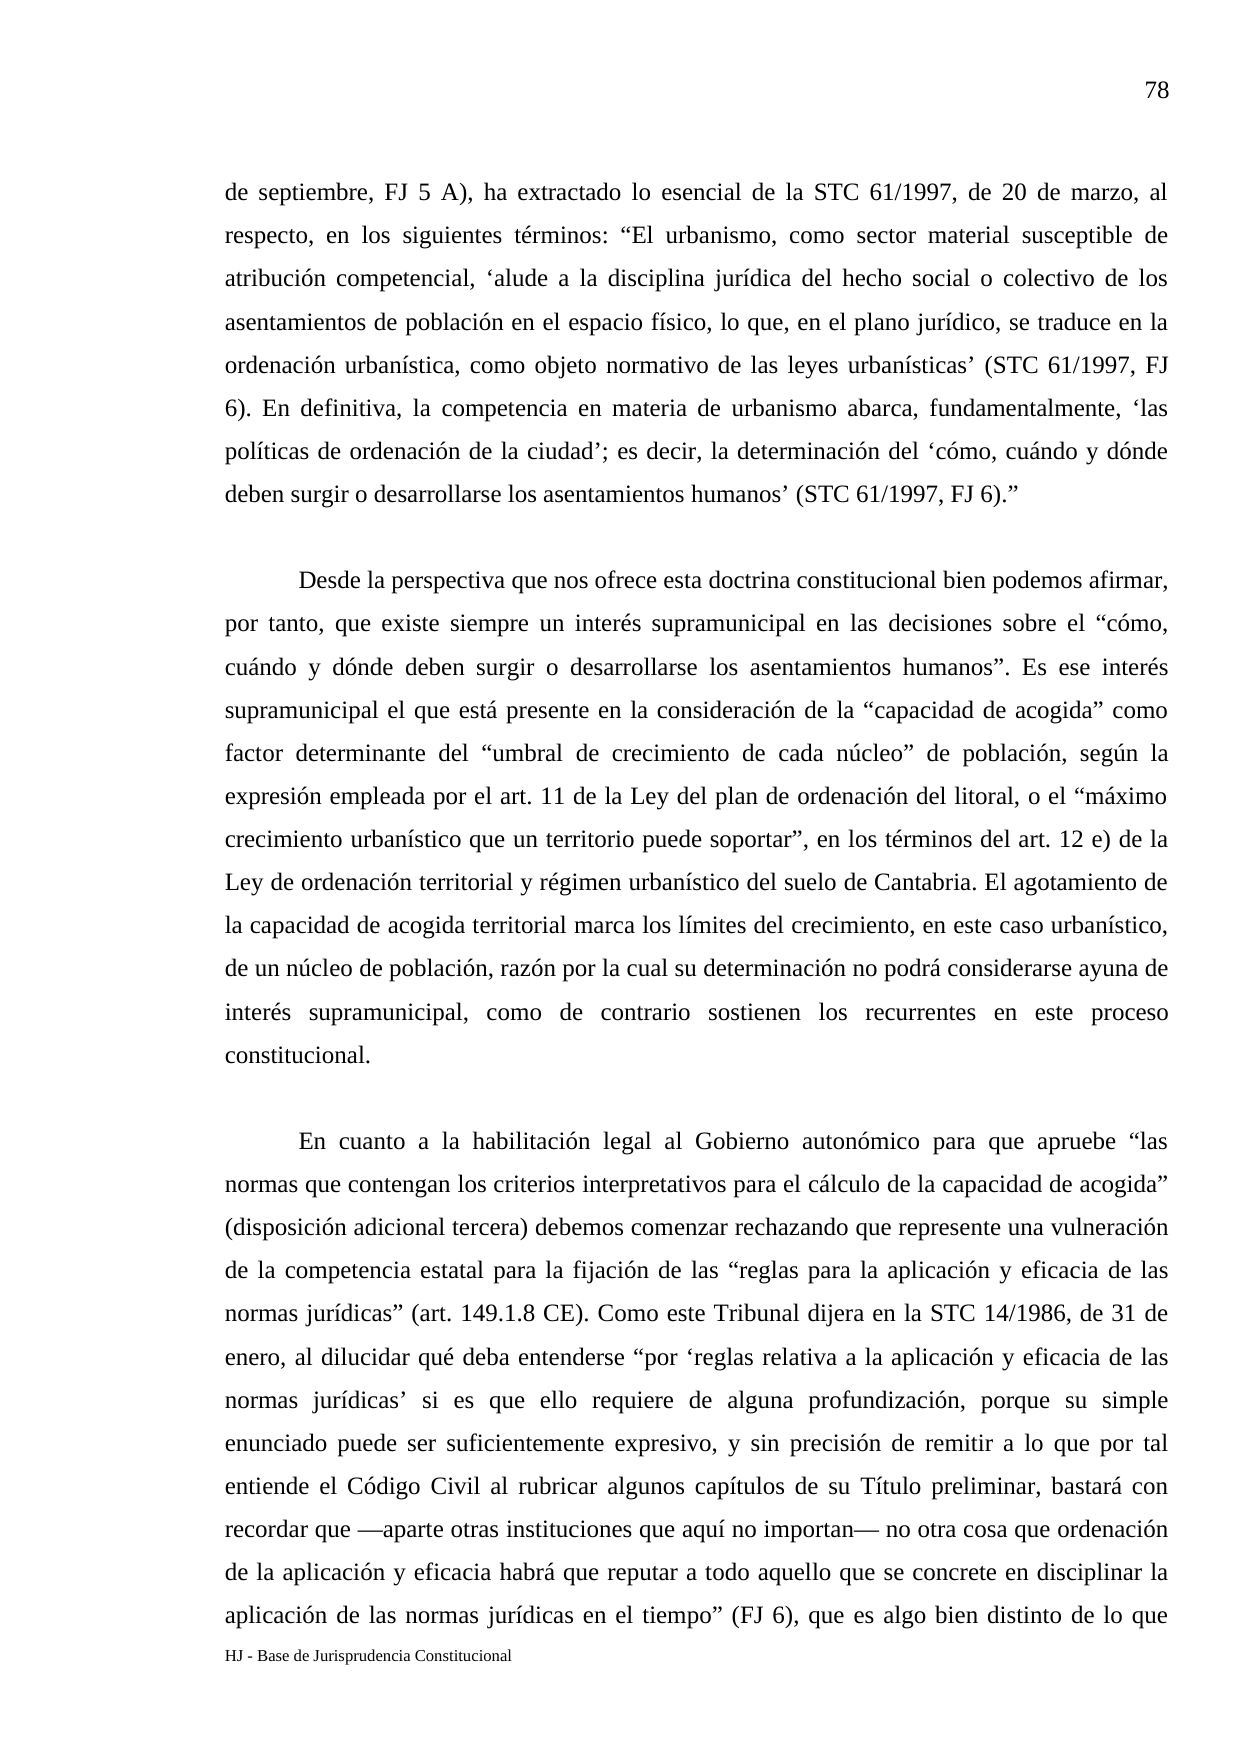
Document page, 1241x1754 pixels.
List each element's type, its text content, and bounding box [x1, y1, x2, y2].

text Desde la perspectiva que nos ofrece esta doctrina constitucional bien podemos afirmar, por tanto, que existe siempre un interés supramunicipal en las decisiones sobre el “cómo, cuándo y dónde deben surgir o desarrollarse los asentamientos humanos”. Es ese interés supramunicipal el que está presente en la consideración de la “capacidad de acogida” como factor determinante del “umbral de crecimiento de cada núcleo” de población, según la expresión empleada por el art. 11 de la Ley del plan de ordenación del litoral, o el “máximo crecimiento urbanístico que un territorio puede soportar”, en los términos del art. 12 e) de la Ley de ordenación territorial y régimen urbanístico del suelo de Cantabria. El agotamiento de la capacidad de acogida territorial marca los límites del crecimiento, en este caso urbanístico, de un núcleo de población, razón por la cual su determinación no podrá considerarse ayuna de interés supramunicipal, como de contrario sostienen los recurrentes en este proceso constitucional. [224, 565, 1169, 1068]
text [224, 177, 1169, 508]
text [224, 1126, 1169, 1629]
